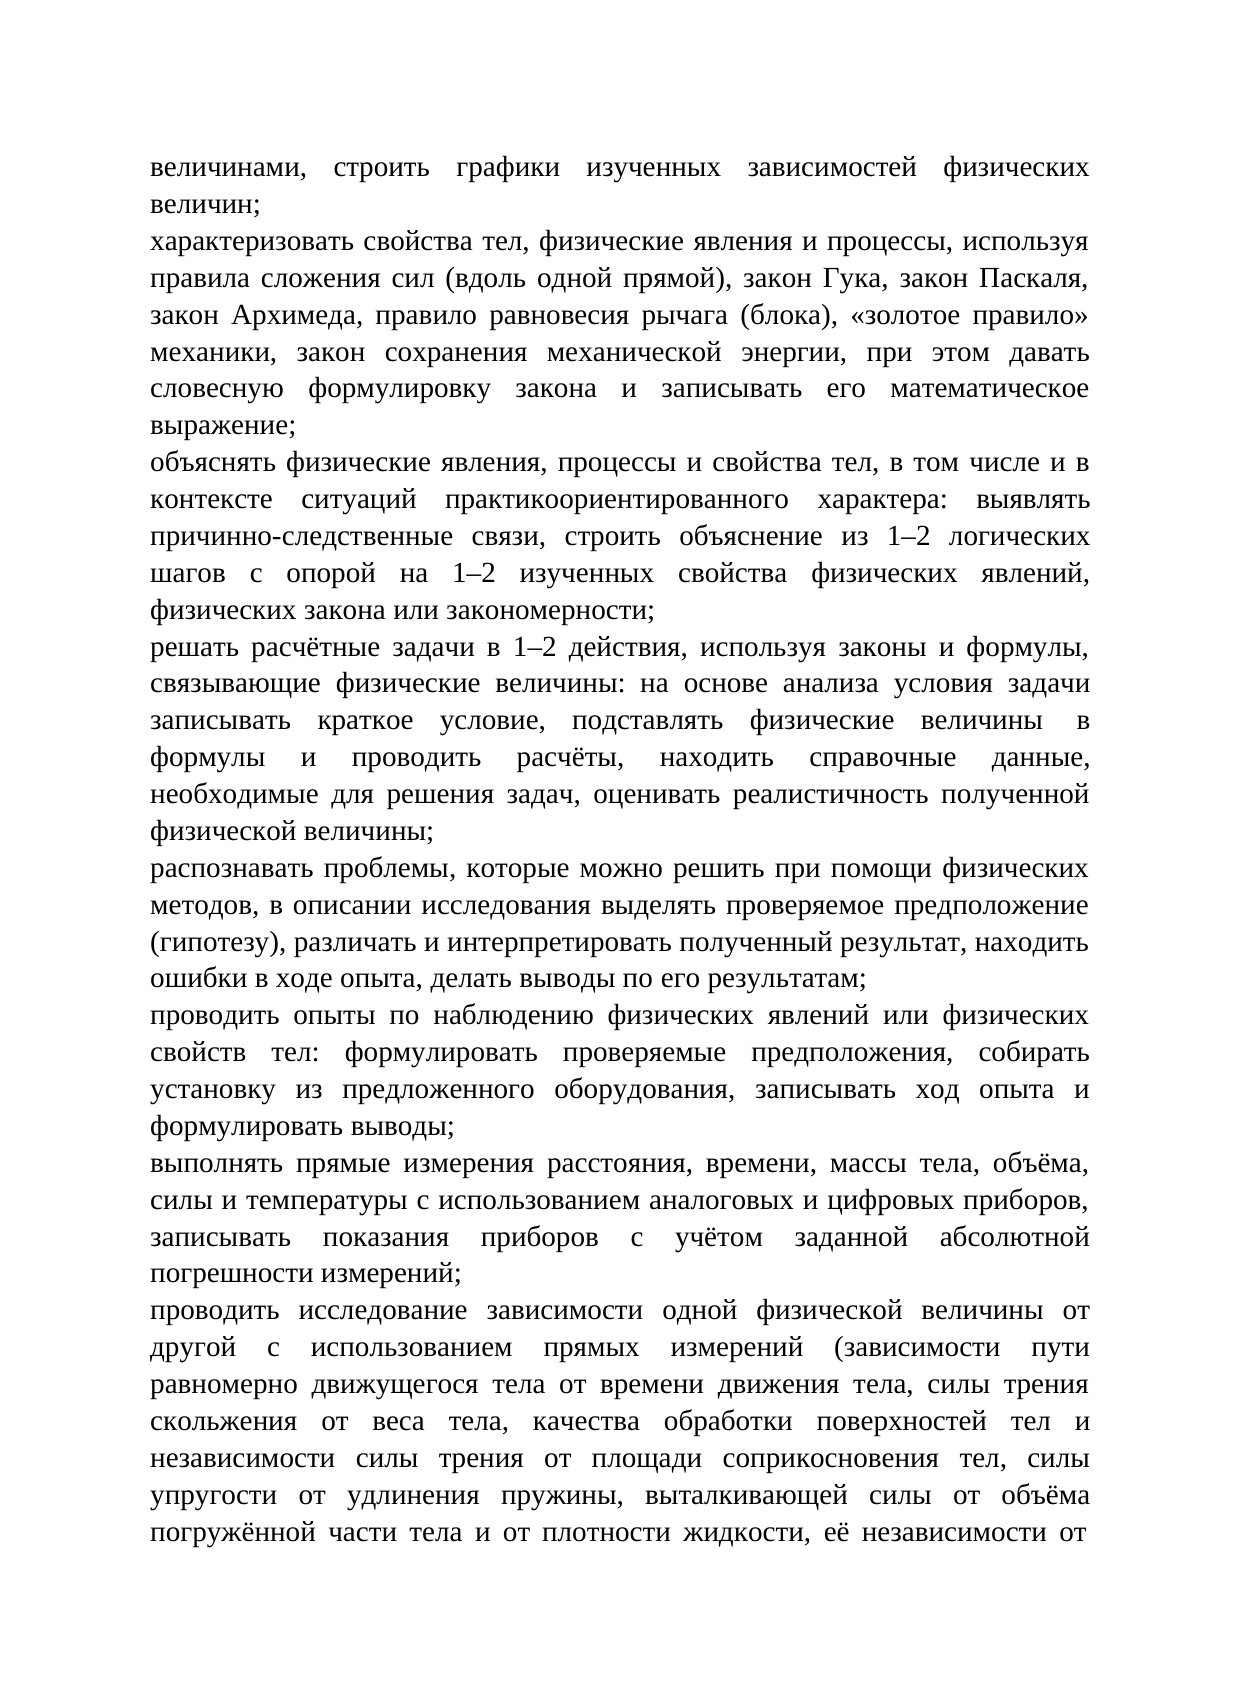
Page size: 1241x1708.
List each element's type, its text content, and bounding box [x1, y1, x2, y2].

text проводить исследование зависимости одной физической величины от другой с использованием прямых измерений (зависимости пути равномерно движущегося тела от времени движения тела, силы трения скольжения от веса тела, качества обработки поверхностей тел и независимости силы трения от площади соприкосновения тел, силы упругости от удлинения пружины, выталкивающей силы от объёма погружённой части тела и от плотности жидкости, её независимости от [150, 1292, 1090, 1547]
text решать расчётные задачи в 1–2 действия, используя законы и формулы, связывающие физические величины: на основе анализа условия задачи записывать краткое условие, подставлять физические величины в формулы и проводить расчёты, находить справочные данные, необходимые для решения задач, оценивать реалистичность полученной физической величины; [150, 629, 1090, 847]
text величинами, строить графики изученных зависимостей физических величин; [150, 149, 1090, 219]
text выполнять прямые измерения расстояния, времени, массы тела, объёма, силы и температуры с использованием аналоговых и цифровых приборов, записывать показания приборов с учётом заданной абсолютной погрешности измерений; [150, 1145, 1090, 1289]
text характеризовать свойства тел, физические явления и процессы, используя правила сложения сил (вдоль одной прямой), закон Гука, закон Паскаля, закон Архимеда, правило равновесия рычага (блока), «золотое правило» механики, закон сохранения механической энергии, при этом давать словесную формулировку закона и записывать его математическое выражение; [150, 223, 1090, 441]
text проводить опыты по наблюдению физических явлений или физических свойств тел: формулировать проверяемые предположения, собирать установку из предложенного оборудования, записывать ход опыта и формулировать выводы; [150, 997, 1090, 1142]
text объяснять физические явления, процессы и свойства тел, в том числе и в контексте ситуаций практико­ориентированного характера: выявлять причинно-­следственные связи, строить объяснение из 1–2 логических шагов с опорой на 1–2 изученных свойства физических явлений, физических закона или закономерности; [150, 444, 1091, 625]
text распознавать проблемы, которые можно решить при помощи физических методов, в описании исследования выделять проверяемое предположение (гипотезу), различать и интерпретировать полученный результат, находить ошибки в ходе опыта, делать выводы по его результатам; [150, 850, 1089, 994]
